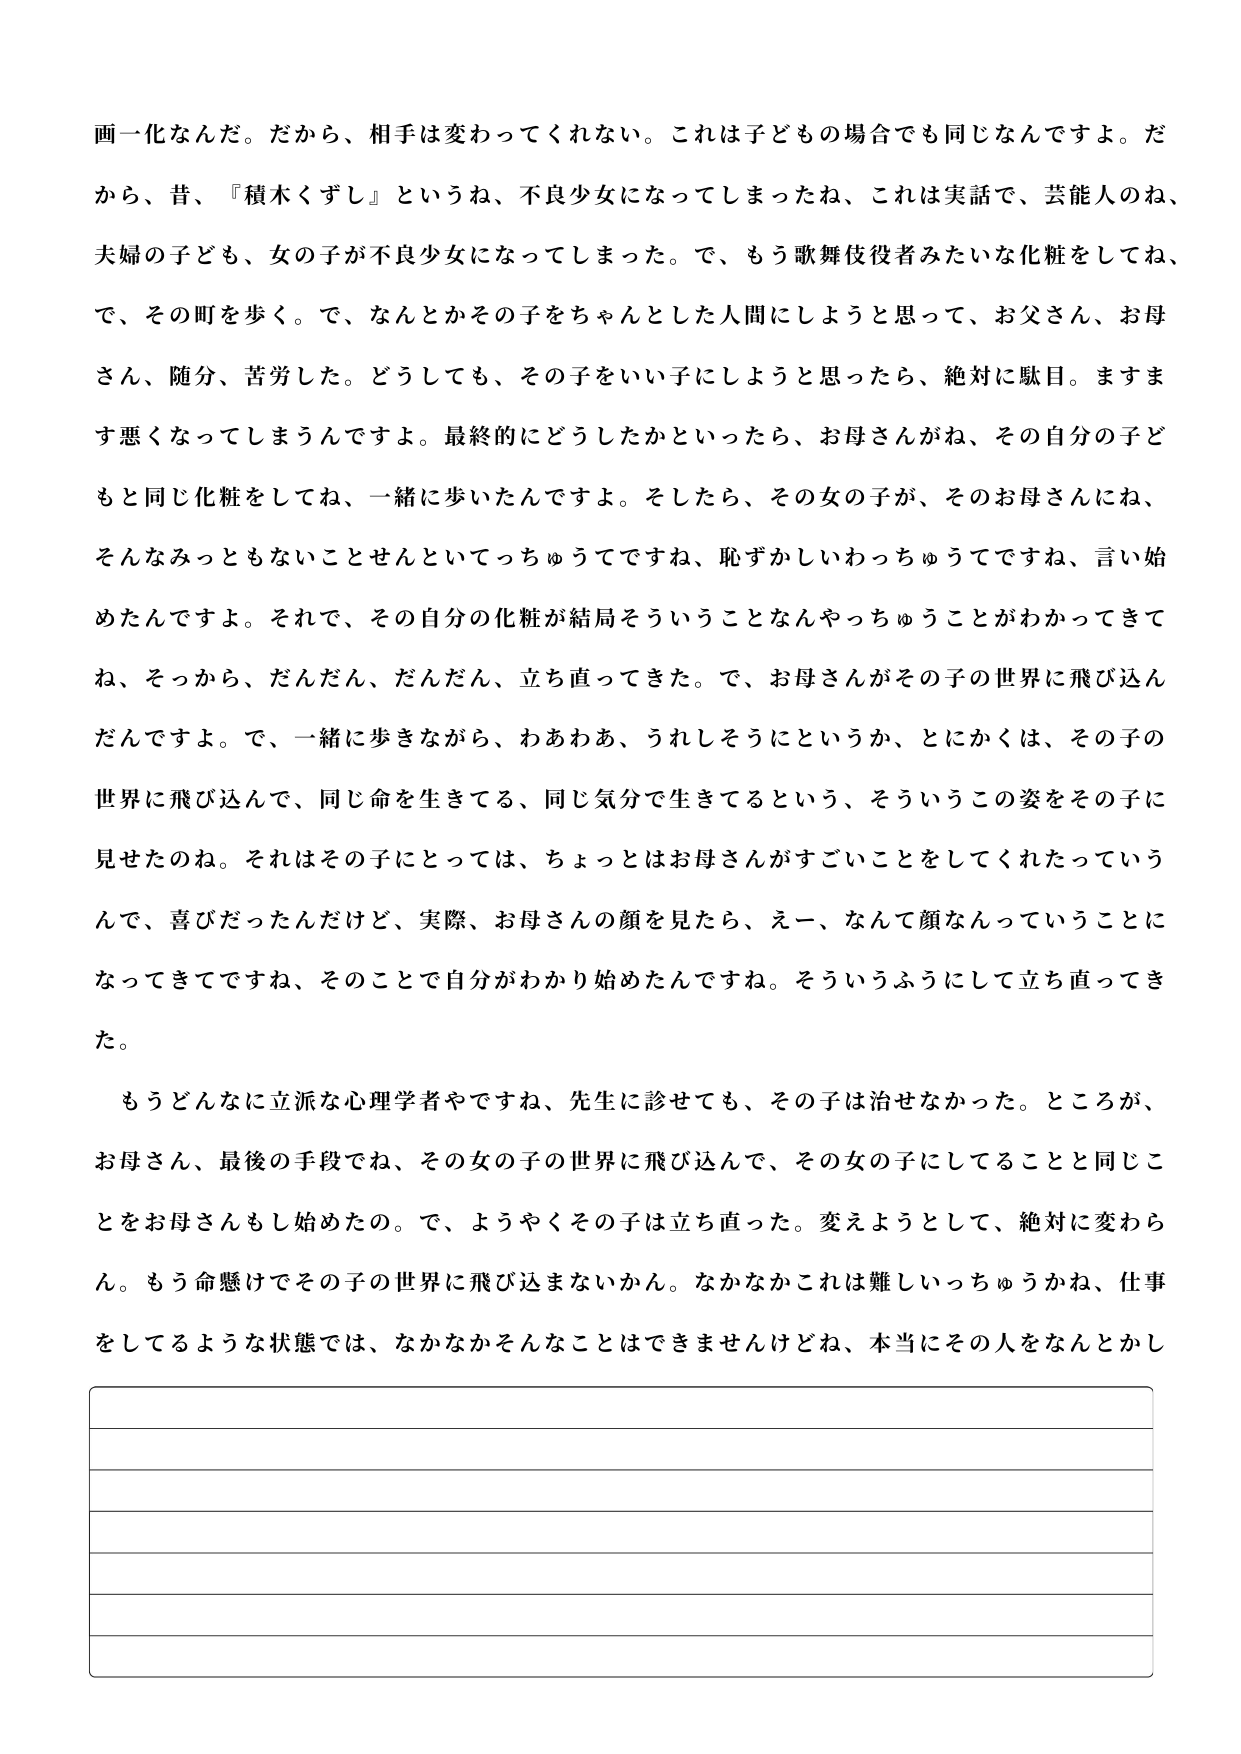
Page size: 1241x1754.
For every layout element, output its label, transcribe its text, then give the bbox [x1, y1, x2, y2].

picture [88, 1386, 1154, 1678]
